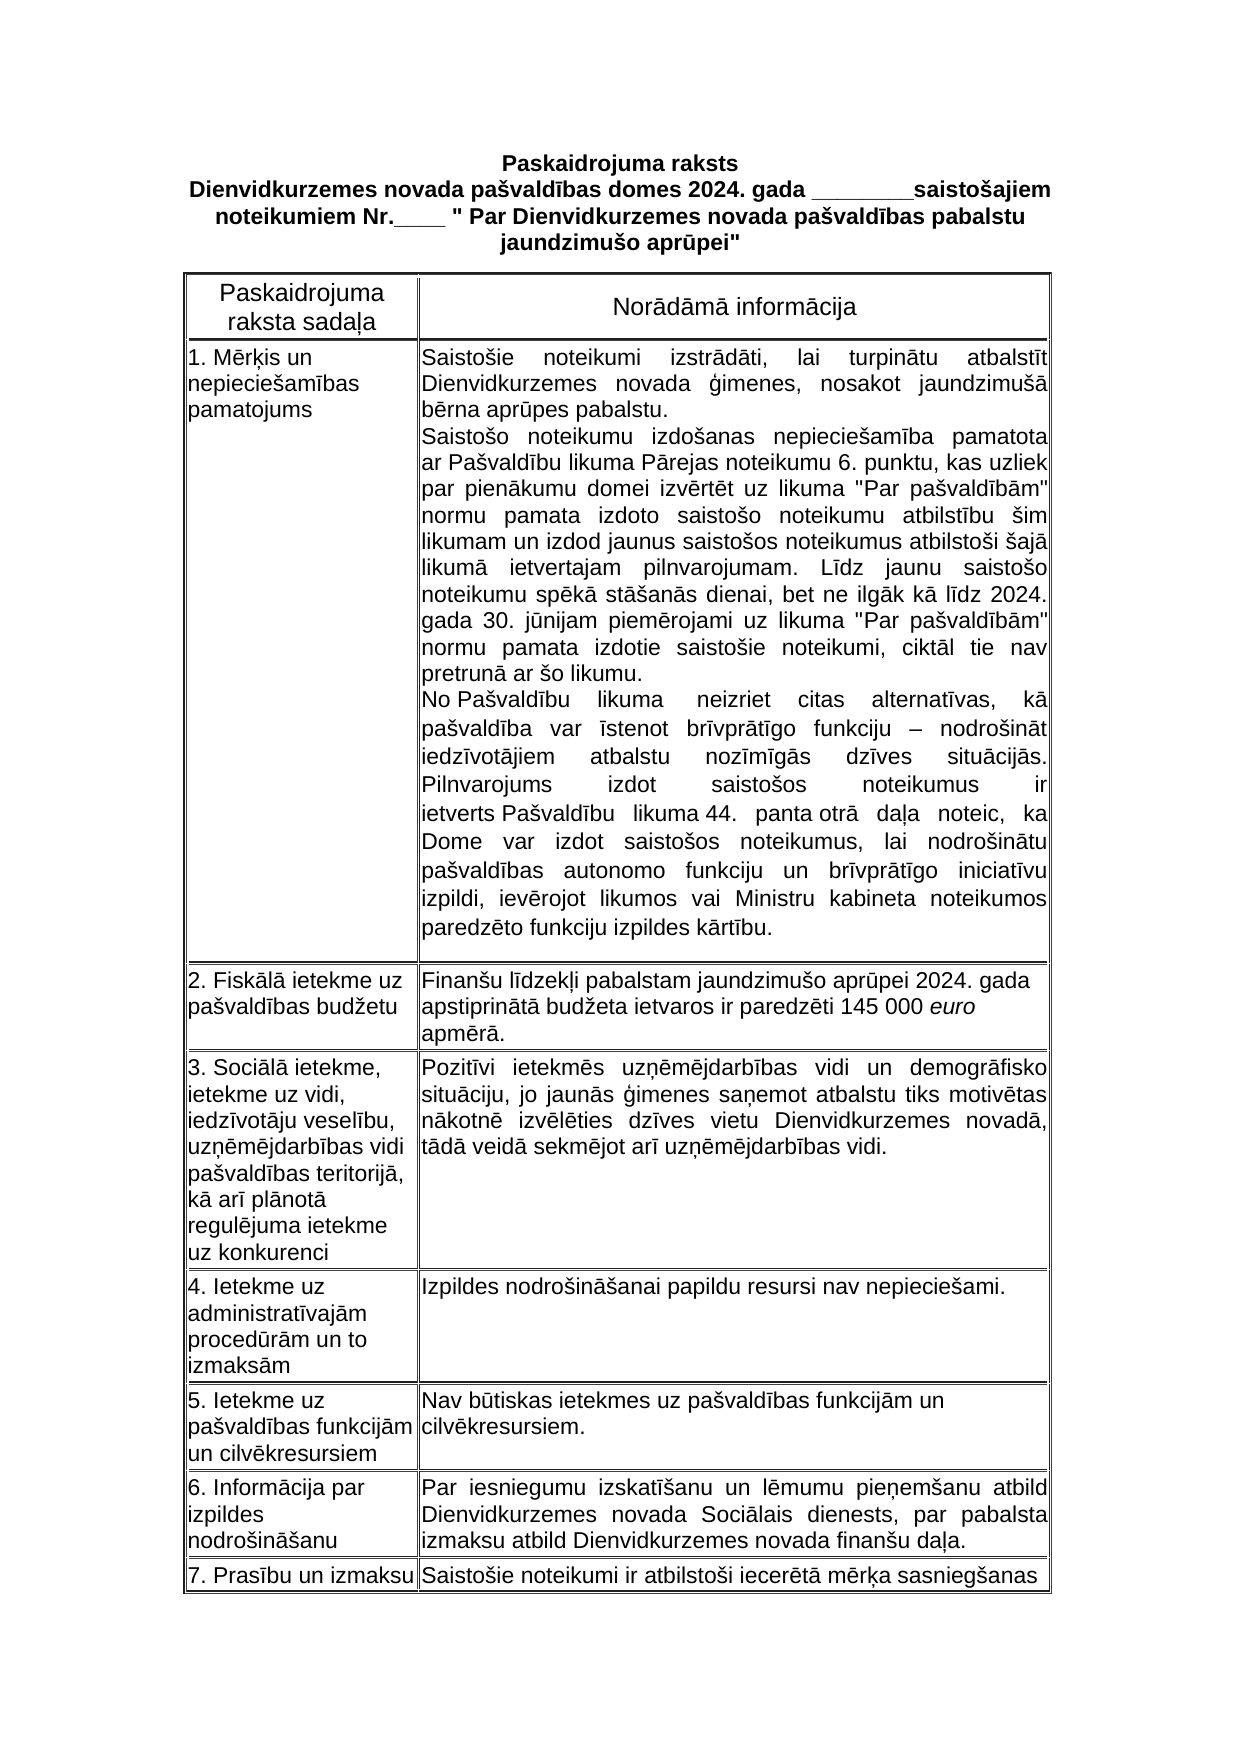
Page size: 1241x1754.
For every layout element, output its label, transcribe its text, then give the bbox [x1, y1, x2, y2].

text Paskaidrojuma raksts Dienvidkurzemes novada pašvaldības domes 2024. gada ________saistošajiem noteikumiem Nr.____ " Par Dienvidkurzemes novada pašvaldības pabalstu jaundzimušo aprūpei" [187, 150, 1053, 255]
table_cell Par iesniegumu izskatīšanu un lēmumu pieņemšanu atbild Dienvidkurzemes novada Sociālais dienests, par pabalsta izmaksu atbild Dienvidkurzemes novada finanšu daļa. [420, 1469, 1049, 1556]
table_cell 2. Fiskālā ietekme uz pašvaldības budžetu [187, 961, 417, 1048]
table_cell 5. Ietekme uz pašvaldības funkcijām un cilvēkresursiem [187, 1381, 417, 1468]
table_header Norādāmā informācija [419, 275, 1049, 338]
table_cell Finanšu līdzekļi pabalstam jaundzimušo aprūpei 2024. gada apstiprinātā budžeta ietvaros ir paredzēti 145 000 euro apmērā. [420, 961, 1049, 1048]
table_cell Nav būtiskas ietekmes uz pašvaldības funkcijām un cilvēkresursiem. [420, 1381, 1049, 1468]
table_cell 3. Sociālā ietekme, ietekme uz vidi, iedzīvotāju veselību, uzņēmējdarbības vidi pašvaldības teritorijā, kā arī plānotā regulējuma ietekme uz konkurenci [187, 1049, 417, 1268]
table_cell 4. Ietekme uz administratīvajām procedūrām un to izmaksām [185, 1268, 419, 1381]
table_cell 6. Informācija par izpildes nodrošināšanu [187, 1469, 417, 1556]
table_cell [419, 1556, 1050, 1590]
table_header Paskaidrojuma raksta sadaļa [187, 275, 419, 338]
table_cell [185, 1556, 419, 1590]
table_cell 1. Mērķis un nepieciešamības pamatojums [185, 338, 417, 961]
table_cell Izpildes nodrošināšanai papildu resursi nav nepieciešami. [419, 1268, 1050, 1381]
table_cell Saistošie noteikumi izstrādāti, lai turpinātu atbalstīt Dienvidkurzemes novada ģimenes, nosakot jaundzimušā bērna aprūpes pabalstu. Saistošo noteikumu izdošanas nepieciešamība pamatota ar Pašvaldību likuma Pārejas noteikumu 6. punktu, kas uzliek par pienākumu domei izvērtēt uz likuma "Par pašvaldībām" normu pamata izdoto saistošo noteikumu atbilstību šim likumam un izdod jaunus saistošos noteikumus atbilstoši šajā likumā ietvertajam pilnvarojumam. Līdz jaunu saistošo noteikumu spēkā stāšanās dienai, bet ne ilgāk kā līdz 2024. gada 30. jūnijam piemērojami uz likuma "Par pašvaldībām" normu pamata izdotie saistošie noteikumi, ciktāl tie nav pretrunā ar šo likumu. No Pašvaldību likuma neizriet citas alternatīvas, kā pašvaldība var īstenot brīvprātīgo funkciju – nodrošināt iedzīvotājiem atbalstu nozīmīgās dzīves situācijās. Pilnvarojums izdot saistošos noteikumus ir ietverts Pašvaldību likuma 44. panta otrā daļa noteic, ka Dome var izdot saistošos noteikumus, lai nodrošinātu pašvaldības autonomo funkciju un brīvprātīgo iniciatīvu izpildi, ievērojot likumos vai Ministru kabineta noteikumos paredzēto funkciju izpildes kārtību. [420, 338, 1050, 961]
table_cell Pozitīvi ietekmēs uzņēmējdarbības vidi un demogrāfisko situāciju, jo jaunās ģimenes saņemot atbalstu tiks motivētas nākotnē izvēlēties dzīves vietu Dienvidkurzemes novadā, tādā veidā sekmējot arī uzņēmējdarbības vidi. [420, 1049, 1049, 1268]
